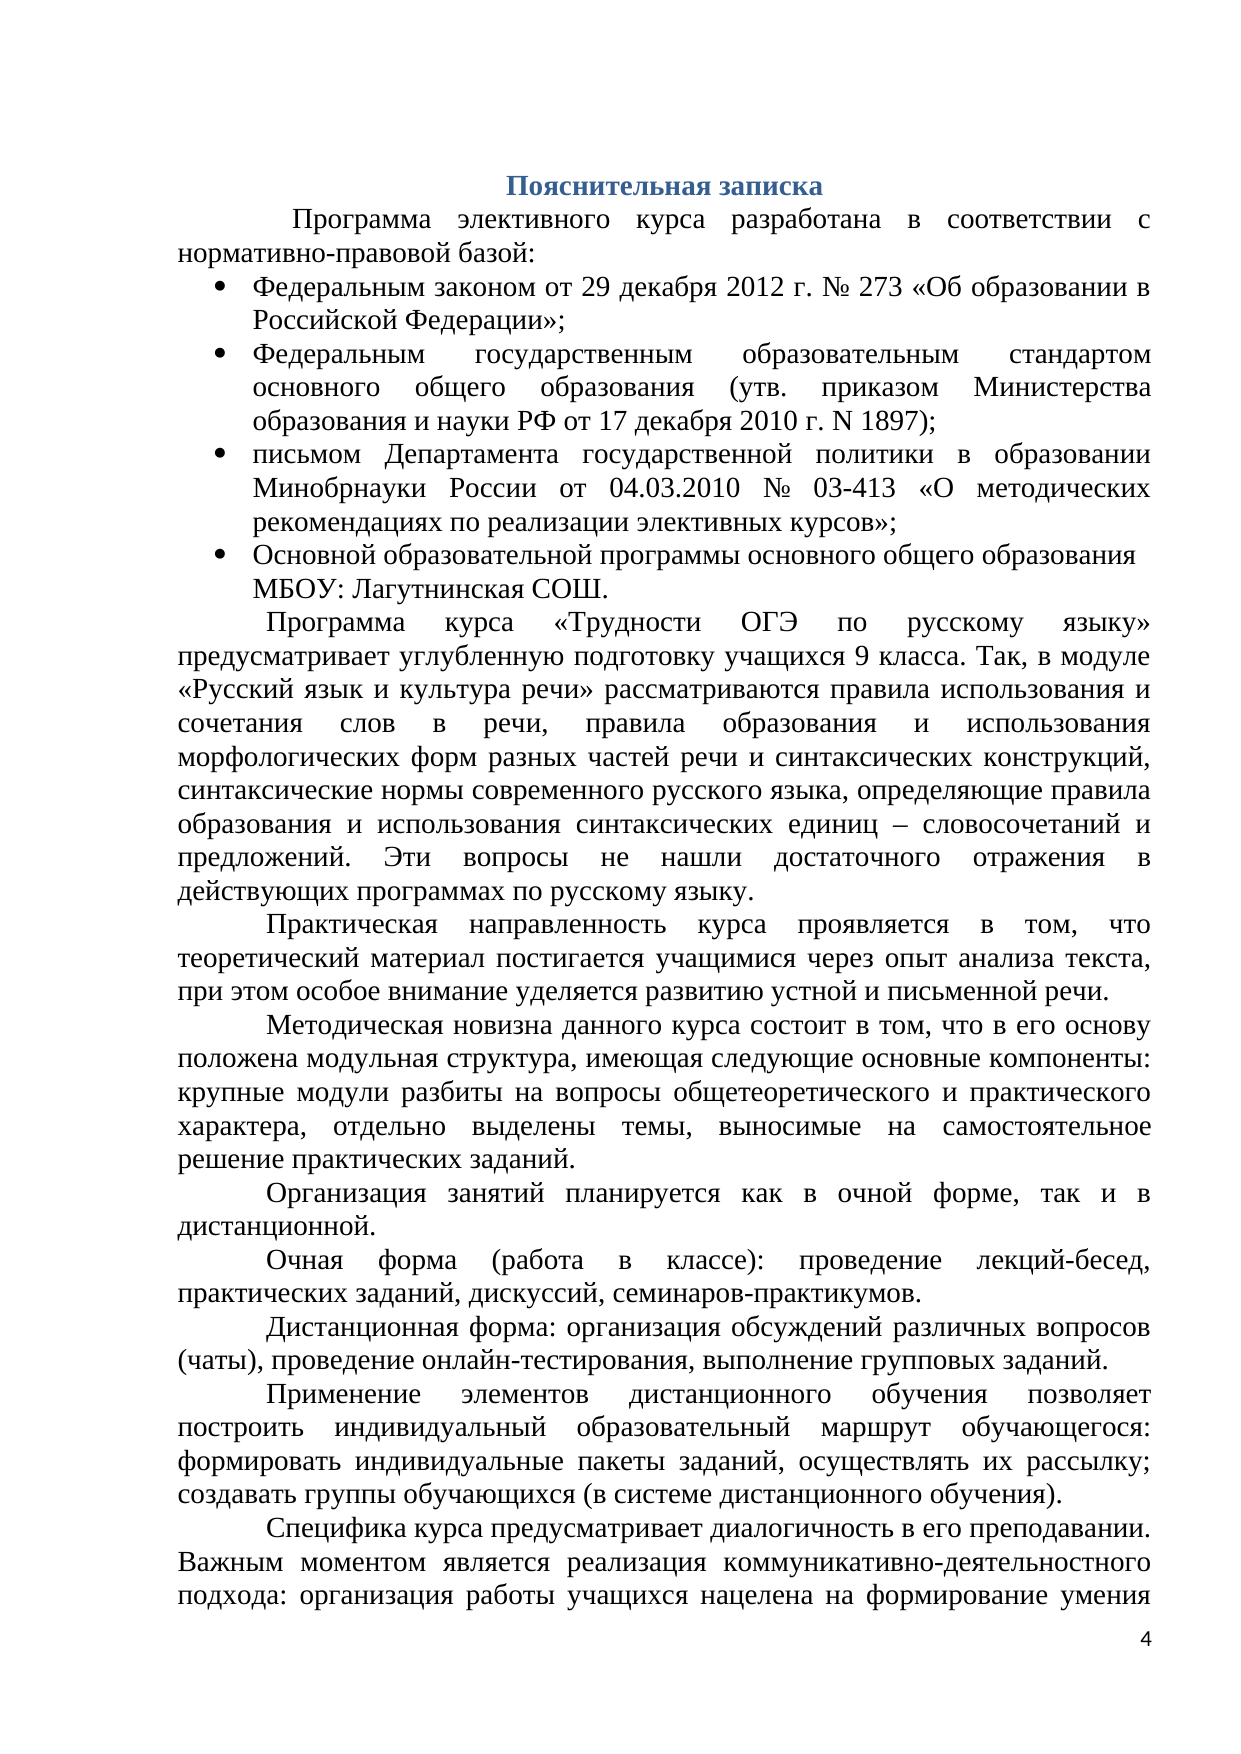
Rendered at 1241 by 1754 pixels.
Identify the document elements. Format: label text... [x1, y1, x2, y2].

text Дистанционная форма: организация обсуждений различных вопросов (чаты), проведение онлайн-тестирования, выполнение групповых заданий. [177, 1309, 1152, 1376]
list Федеральным государственным образовательным стандартом основного общего образования (утв. приказом Министерства образования и науки РФ от 17 декабря 2010 г. N 1897); [215, 336, 1152, 437]
text Программа элективного курса разработана в соответствии с нормативно-правовой базой: [177, 202, 1152, 269]
subtitle Пояснительная записка [177, 168, 1152, 202]
text Практическая направленность курса проявляется в том, что теоретический материал постигается учащимися через опыт анализа текста, при этом особое внимание уделяется развитию устной и письменной речи. [177, 906, 1152, 1007]
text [177, 1510, 1152, 1611]
list письмом Департамента государственной политики в образовании Минобрнауки России от 04.03.2010 № 03-413 «О методических рекомендациях по реализации элективных курсов»; [215, 437, 1152, 537]
text Программа курса «Трудности ОГЭ по русскому языку» предусматривает углубленную подготовку учащихся 9 класса. Так, в модуле «Русский язык и культура речи» рассматриваются правила использования и сочетания слов в речи, правила образования и использования морфологических форм разных частей речи и синтаксических конструкций, синтаксические нормы современного русского языка, определяющие правила образования и использования синтаксических единиц – словосочетаний и предложений. Эти вопросы не нашли достаточного отражения в действующих программах по русскому языку. [177, 604, 1152, 906]
text Методическая новизна данного курса состоит в том, что в его основу положена модульная структура, имеющая следующие основные компоненты: крупные модули разбиты на вопросы общетеоретического и практического характера, отдельно выделены темы, выносимые на самостоятельное решение практических заданий. [177, 1007, 1152, 1175]
text Применение элементов дистанционного обучения позволяет построить индивидуальный образовательный маршрут обучающегося: формировать индивидуальные пакеты заданий, осуществлять их рассылку; создавать группы обучающихся (в системе дистанционного обучения). [177, 1376, 1152, 1510]
text Организация занятий планируется как в очной форме, так и в дистанционной. [177, 1175, 1152, 1242]
list Федеральным законом от 29 декабря 2012 г. № 273 «Об образовании в Российской Федерации»; [215, 269, 1152, 336]
list Основной образовательной программы основного общего образования МБОУ: Лагутнинская СОШ. [215, 537, 1152, 604]
text Очная форма (работа в классе): проведение лекций-бесед, практических заданий, дискуссий, семинаров-практикумов. [177, 1242, 1152, 1309]
